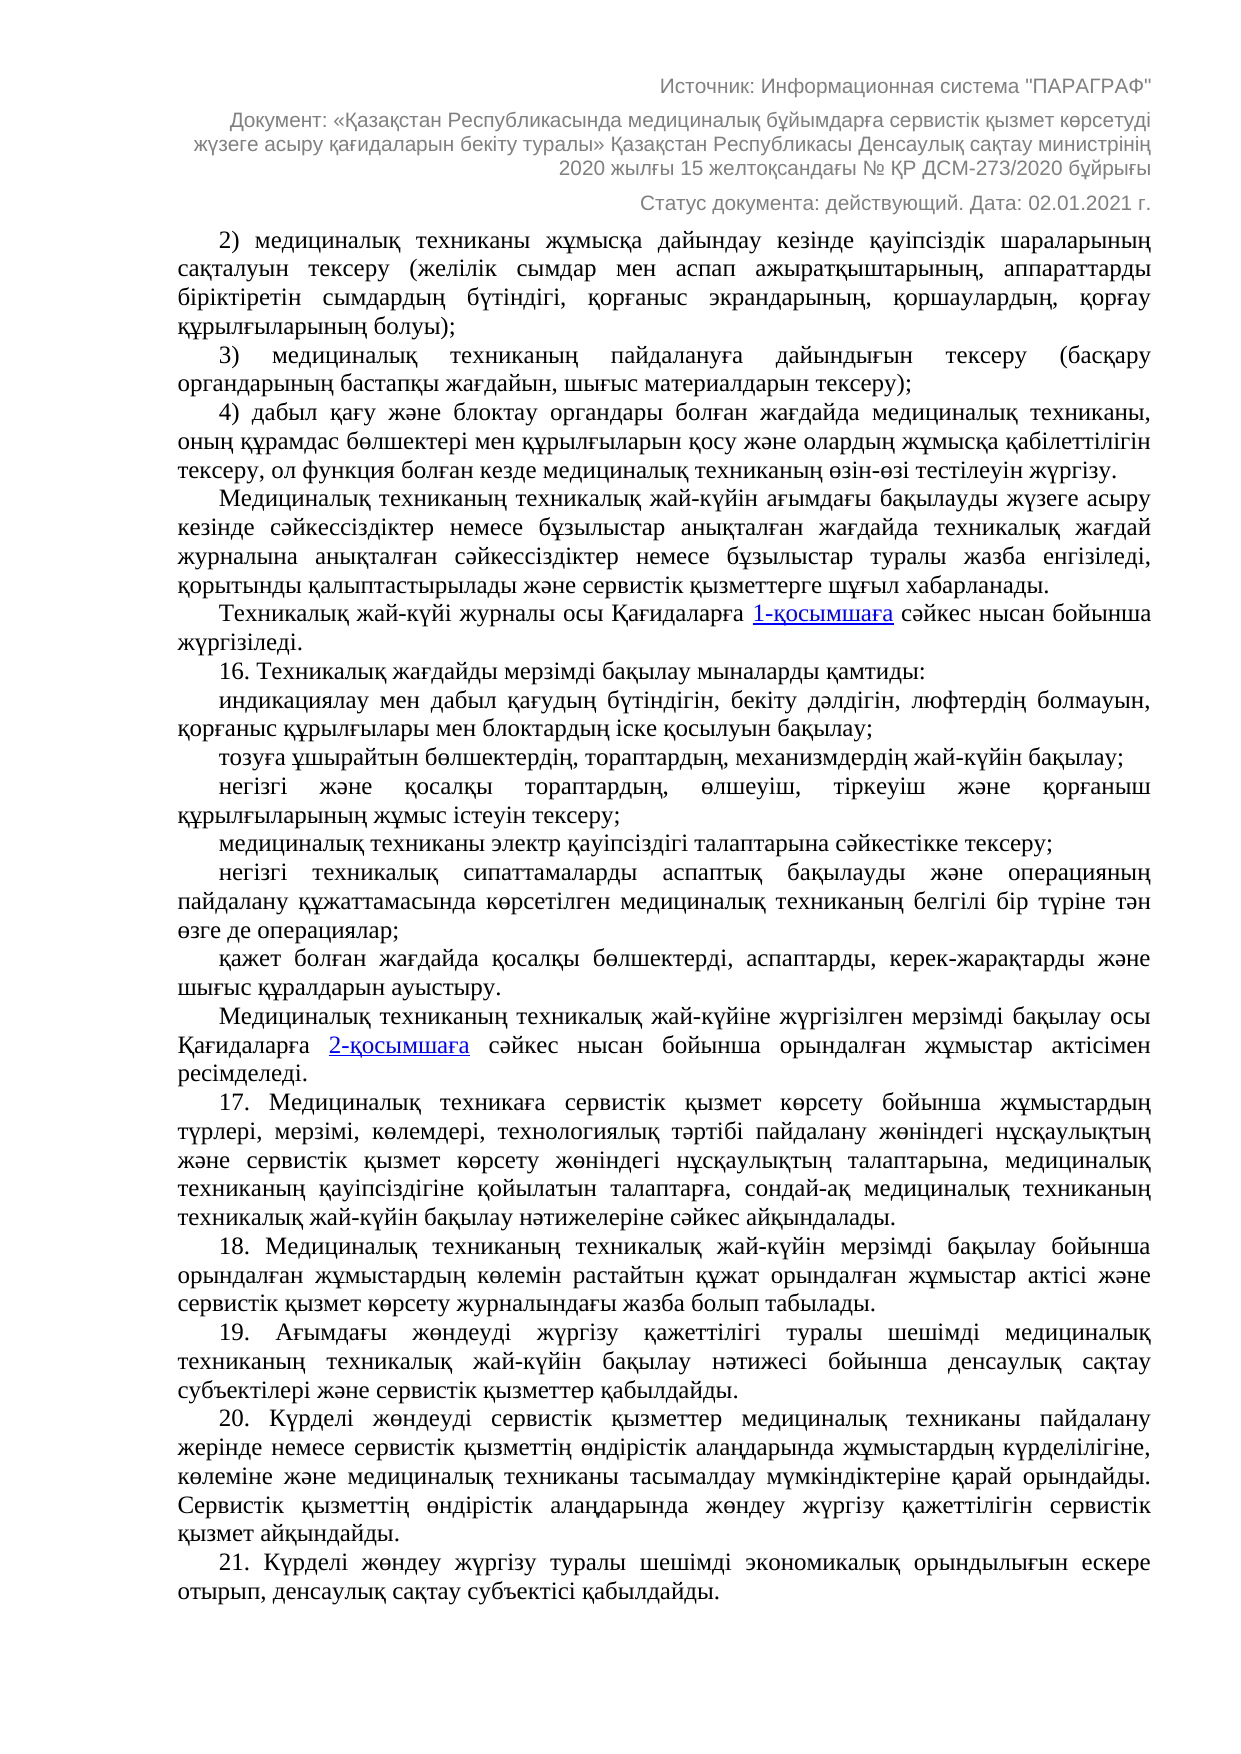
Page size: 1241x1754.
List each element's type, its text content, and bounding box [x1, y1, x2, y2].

text 19. Ағымдағы жөндеуді жүргізу қажеттілігі туралы шешімді медициналық техниканың техникалық жай-күйін бақылау нәтижесі бойынша денсаулық сақтау субъектілері және сервистік қызметтер қабылдайды. [177, 1317, 1152, 1403]
text 18. Медициналық техниканың техникалық жай-күйін мерзімді бақылау бойынша орындалған жұмыстардың көлемін растайтын құжат орындалған жұмыстар актісі және сервистік қызмет көрсету журналындағы жазба болып табылады. [177, 1231, 1152, 1317]
text Медициналық техниканың техникалық жай-күйін ағымдағы бақылауды жүзеге асыру кезінде сәйкессіздіктер немесе бұзылыстар анықталған жағдайда техникалық жағдай журналына анықталған сәйкессіздіктер немесе бұзылыстар туралы жазба енгізіледі, қорытынды қалыптастырылады және сервистік қызметтерге шұғыл хабарланады. [177, 483, 1152, 598]
text тозуға ұшырайтын бөлшектердің, тораптардың, механизмдердің жай-күйін бақылау; [177, 742, 1152, 771]
text қажет болған жағдайда қосалқы бөлшектерді, аспаптарды, керек-жарақтарды және шығыс құралдарын ауыстыру. [177, 943, 1152, 1001]
text негізгі техникалық сипаттамаларды аспаптық бақылауды және операцияның пайдалану құжаттамасында көрсетілген медициналық техниканың белгілі бір түріне тән өзге де операциялар; [177, 857, 1152, 943]
text 16. Техникалық жағдайды мерзімді бақылау мыналарды қамтиды: [177, 656, 1152, 685]
text 20. Күрделі жөндеуді сервистік қызметтер медициналық техниканы пайдалану жерінде немесе сервистік қызметтің өндірістік алаңдарында жұмыстардың күрделілігіне, көлеміне және медициналық техниканы тасымалдау мүмкіндіктеріне қарай орындайды. Сервистік қызметтің өндірістік алаңдарында жөндеу жүргізу қажеттілігін сервистік қызмет айқындайды. [177, 1403, 1152, 1547]
text Медициналық техниканың техникалық жай-күйіне жүргізілген мерзімді бақылау осы Қағидаларға 2-қосымшаға сәйкес нысан бойынша орындалған жұмыстар актісімен ресімделеді. [177, 1001, 1152, 1087]
text 3) медициналық техниканың пайдалануға дайындығын тексеру (басқару органдарының бастапқы жағдайын, шығыс материалдарын тексеру); [177, 340, 1152, 397]
text 17. Медициналық техникаға сервистік қызмет көрсету бойынша жұмыстардың түрлері, мерзімі, көлемдері, технологиялық тәртібі пайдалану жөніндегі нұсқаулықтың және сервистік қызмет көрсету жөніндегі нұсқаулықтың талаптарына, медициналық техниканың қауіпсіздігіне қойылатын талаптарға, сондай-ақ медициналық техниканың техникалық жай-күйін бақылау нәтижелеріне сәйкес айқындалады. [177, 1087, 1152, 1231]
text 4) дабыл қағу және блоктау органдары болған жағдайда медициналық техниканы, оның құрамдас бөлшектері мен құрылғыларын қосу және олардың жұмысқа қабілеттілігін тексеру, ол функция болған кезде медициналық техниканың өзін-өзі тестілеуін жүргізу. [177, 397, 1152, 483]
text индикациялау мен дабыл қағудың бүтіндігін, бекіту дәлдігін, люфтердің болмауын, қорғаныс құрылғылары мен блоктардың іске қосылуын бақылау; [177, 685, 1152, 742]
text Техникалық жай-күйі журналы осы Қағидаларға 1-қосымшаға сәйкес нысан бойынша жүргізіледі. [177, 598, 1152, 656]
text 2) медициналық техниканы жұмысқа дайындау кезінде қауіпсіздік шараларының сақталуын тексеру (желілік сымдар мен аспап ажыратқыштарының, аппараттарды біріктіретін сымдардың бүтіндігі, қорғаныс экрандарының, қоршаулардың, қорғау құрылғыларының болуы); [177, 225, 1152, 340]
text 21. Күрделі жөндеу жүргізу туралы шешімді экономикалық орындылығын ескере отырып, денсаулық сақтау субъектісі қабылдайды. [177, 1547, 1152, 1605]
text медициналық техниканы электр қауіпсіздігі талаптарына сәйкестікке тексеру; [177, 828, 1152, 857]
text негізгі және қосалқы тораптардың, өлшеуіш, тіркеуіш және қорғаныш құрылғыларының жұмыс істеуін тексеру; [177, 771, 1152, 828]
